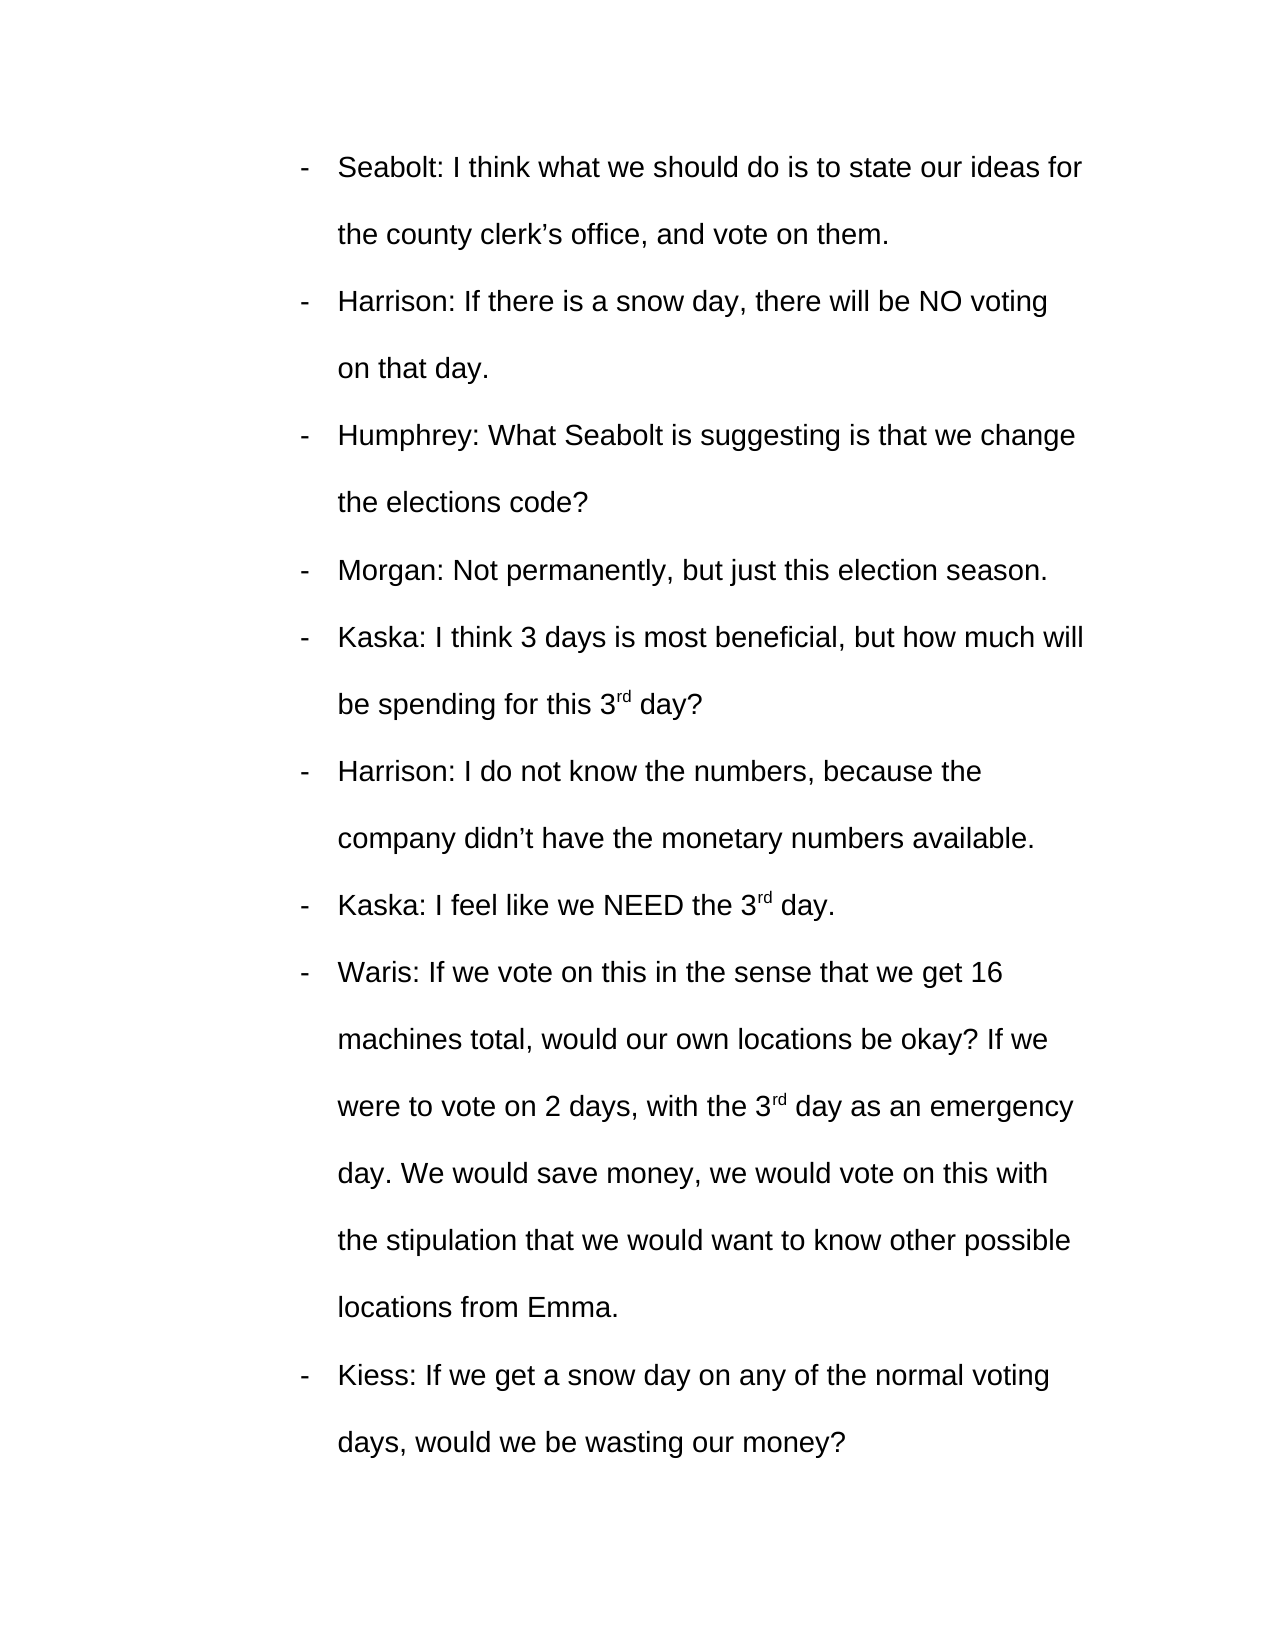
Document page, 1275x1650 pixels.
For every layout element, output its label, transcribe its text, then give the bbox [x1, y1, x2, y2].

list Morgan: Not permanently, but just this election season. [300, 552, 1087, 586]
list Kaska: I feel like we NEED the 3rd day. [300, 888, 1087, 921]
list Kiess: If we get a snow day on any of the normal voting days, would we be wasting our money? [300, 1357, 1087, 1458]
list Seabolt: I think what we should do is to state our ideas for the county clerk’s office, and vote on them. [300, 150, 1087, 251]
list Harrison: If there is a snow day, there will be NO voting on that day. [300, 284, 1087, 385]
list Harrison: I do not know the numbers, because the company didn’t have the monetary numbers available. [300, 754, 1087, 854]
list Waris: If we vote on this in the sense that we get 16 machines total, would our own locations be okay? If we were to vote on 2 days, with the 3rd day as an emergency day. We would save money, we would vote on this with the stipulation that we would want to know other possible locations from Emma. [300, 955, 1087, 1324]
list Kaska: I think 3 days is most beneficial, but how much will be spending for this 3rd day? [300, 619, 1087, 720]
list Humphrey: What Seabolt is suggesting is that we change the elections code? [300, 418, 1087, 519]
